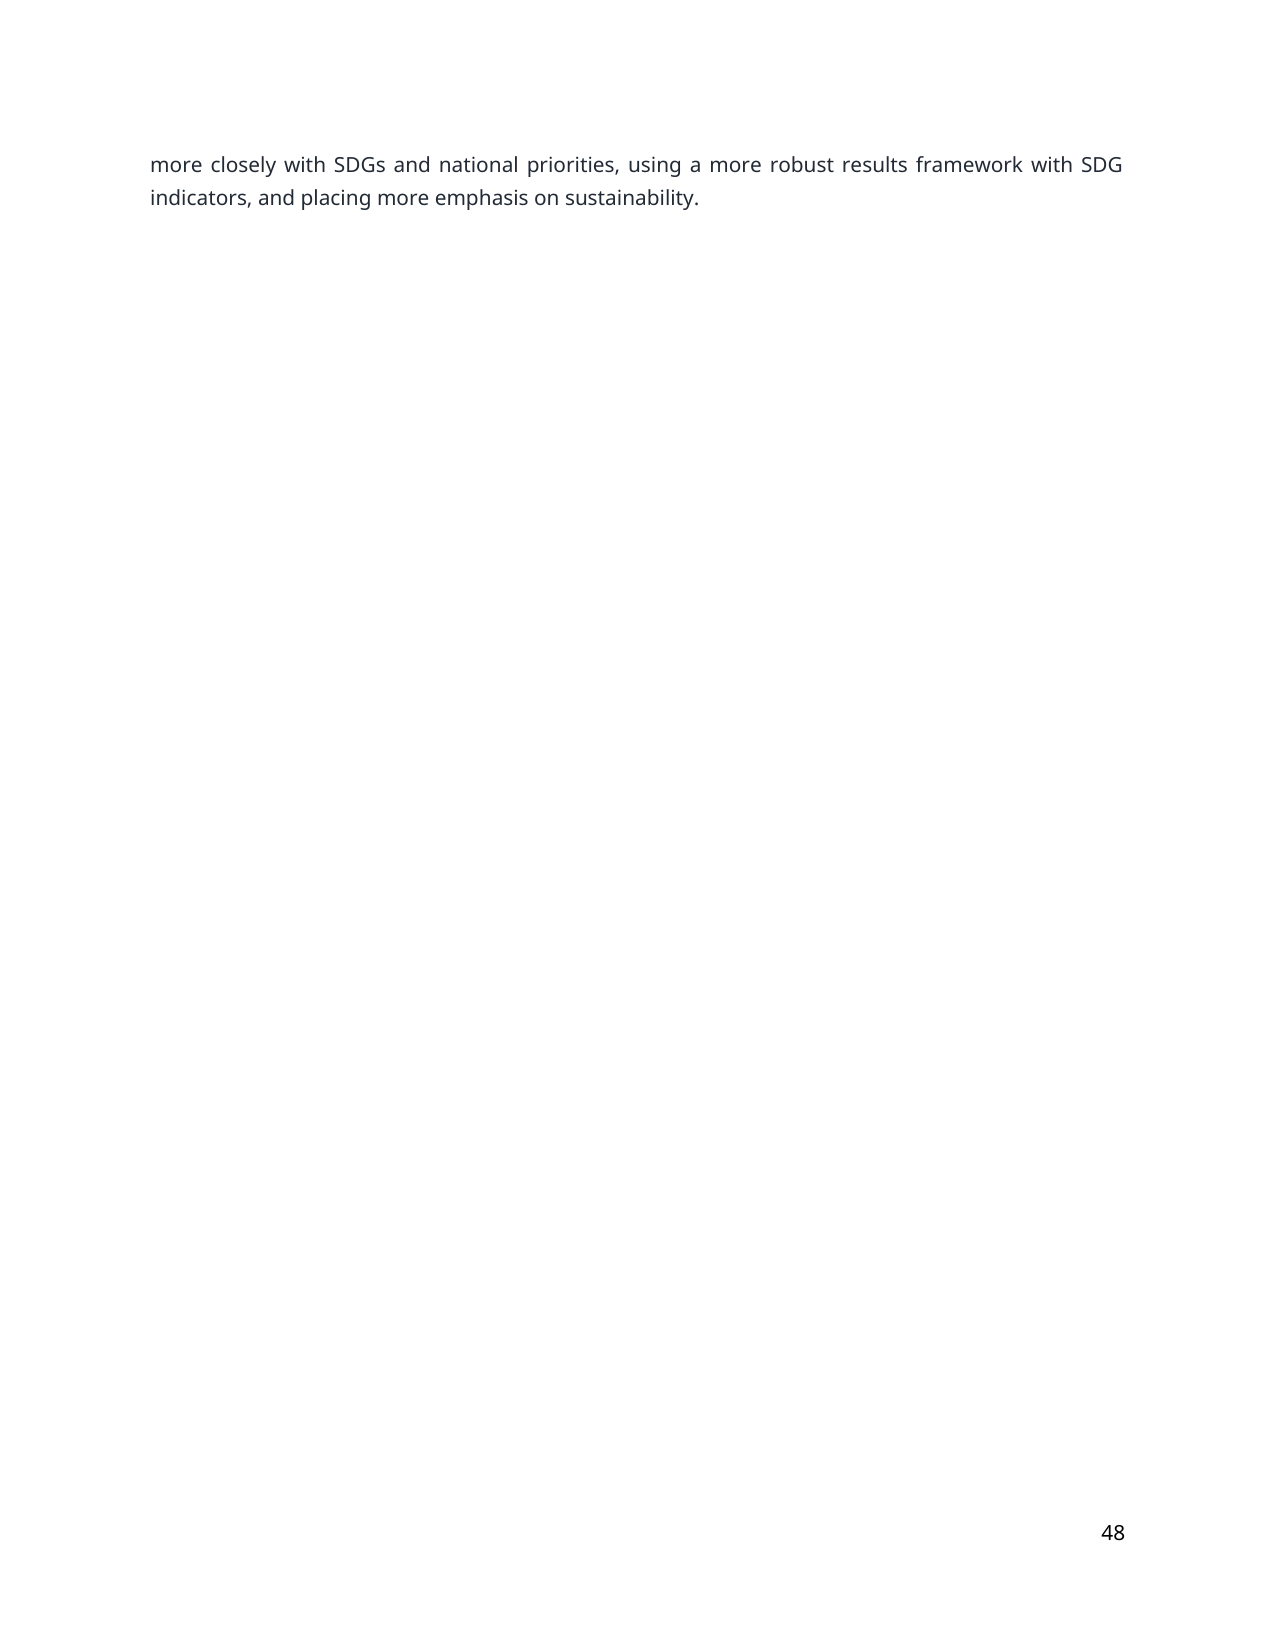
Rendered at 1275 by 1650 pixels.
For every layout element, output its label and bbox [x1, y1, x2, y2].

text [150, 150, 1125, 211]
